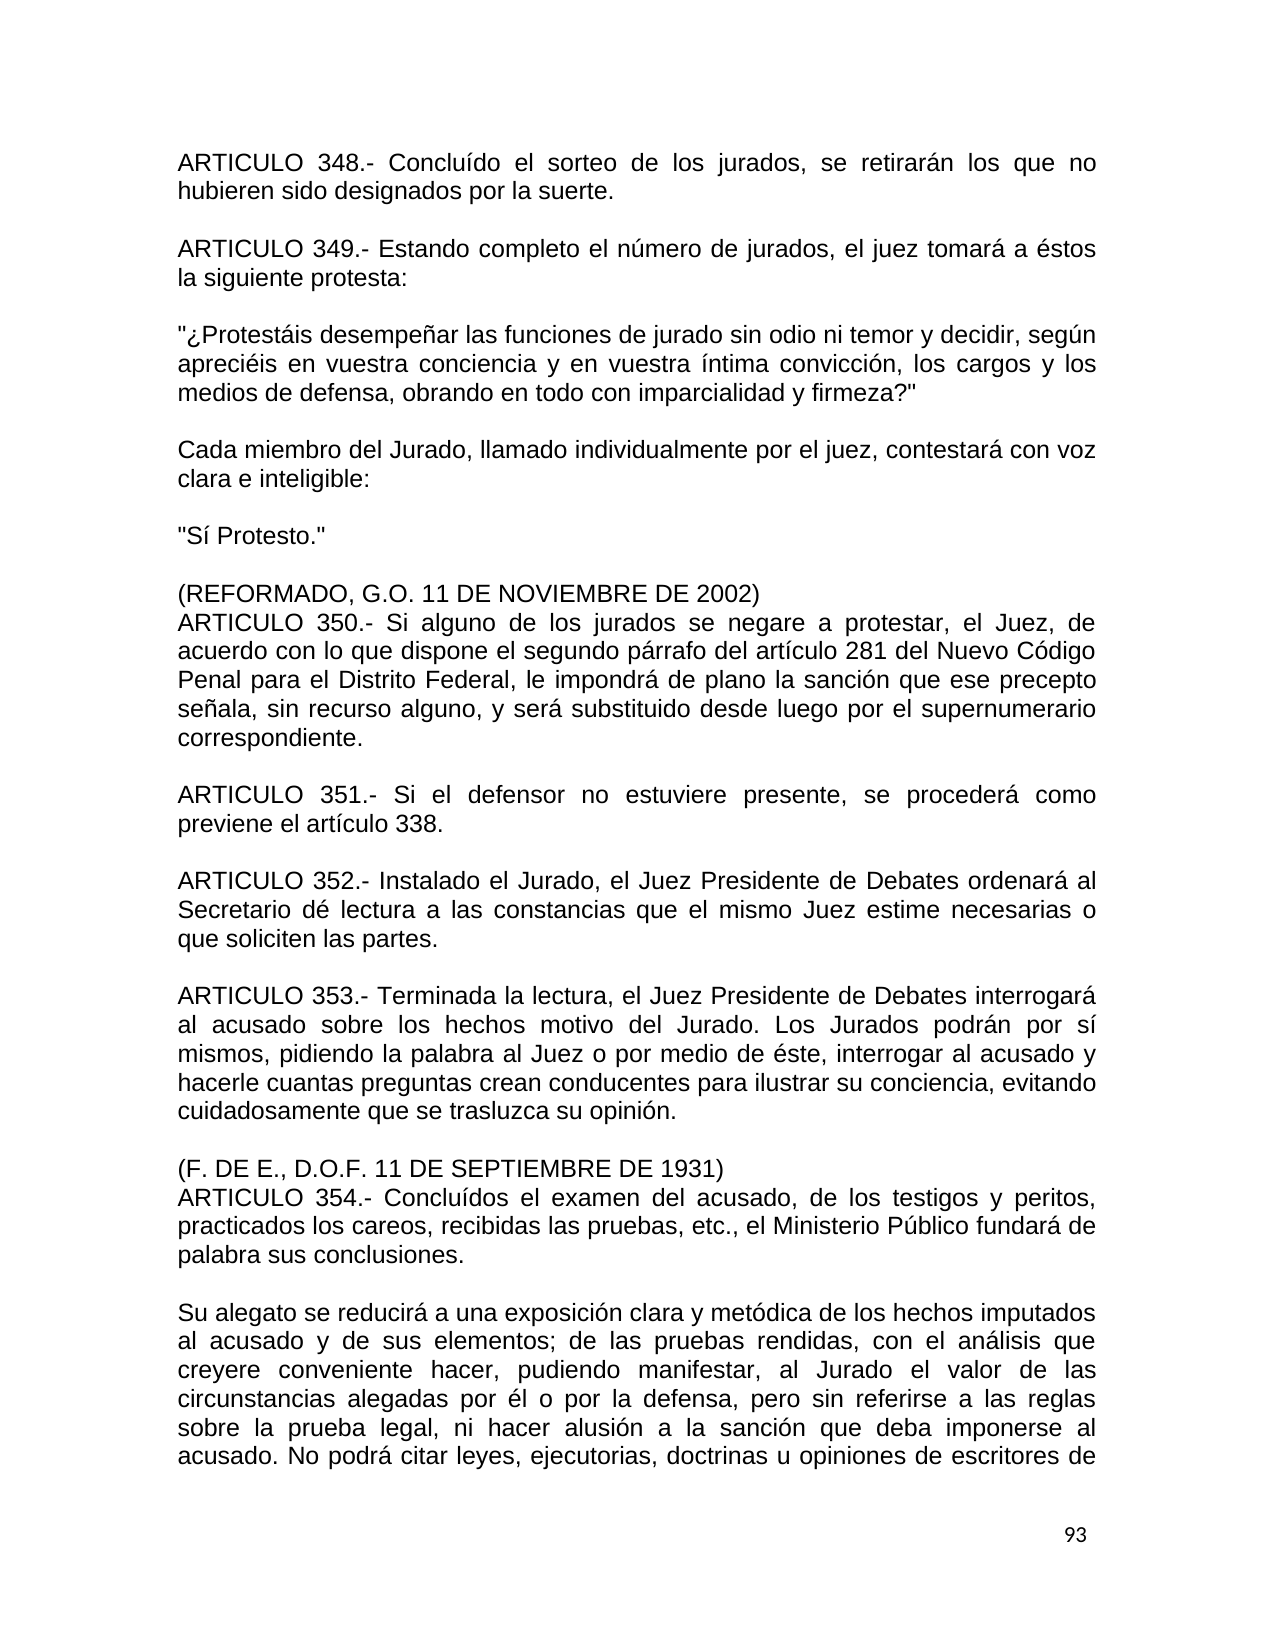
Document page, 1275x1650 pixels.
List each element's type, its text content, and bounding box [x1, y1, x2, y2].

text "Sí Protesto." [177, 521, 1098, 550]
text "¿Protestáis desempeñar las funciones de jurado sin odio ni temor y decidir, según apreciéis en vuestra conciencia y en vuestra íntima convicción, los cargos y los medios de defensa, obrando en todo con imparcialidad y firmeza?" [177, 320, 1098, 406]
text ARTICULO 349.- Estando completo el número de jurados, el juez tomará a éstos la siguiente protesta: [177, 234, 1098, 291]
text ARTICULO 348.- Concluído el sorteo de los jurados, se retirarán los que no hubieren sido designados por la suerte. [177, 148, 1098, 205]
text ARTICULO 354.- Concluídos el examen del acusado, de los testigos y peritos, practicados los careos, recibidas las pruebas, etc., el Ministerio Público fundará de palabra sus conclusiones. [177, 1183, 1098, 1269]
text ARTICULO 350.- Si alguno de los jurados se negare a protestar, el Juez, de acuerdo con lo que dispone el segundo párrafo del artículo 281 del Nuevo Código Penal para el Distrito Federal, le impondrá de plano la sanción que ese precepto señala, sin recurso alguno, y será substituido desde luego por el supernumerario correspondiente. [177, 608, 1098, 751]
text ARTICULO 353.- Terminada la lectura, el Juez Presidente de Debates interrogará al acusado sobre los hechos motivo del Jurado. Los Jurados podrán por sí mismos, pidiendo la palabra al Juez o por medio de éste, interrogar al acusado y hacerle cuantas preguntas crean conducentes para ilustrar su conciencia, evitando cuidadosamente que se trasluzca su opinión. [177, 981, 1098, 1125]
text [177, 1298, 1098, 1470]
text Cada miembro del Jurado, llamado individualmente por el juez, contestará con voz clara e inteligible: [177, 435, 1098, 493]
text ARTICULO 351.- Si el defensor no estuviere presente, se procederá como previene el artículo 338. [177, 780, 1098, 838]
text (REFORMADO, G.O. 11 DE NOVIEMBRE DE 2002) [177, 579, 1098, 608]
text ARTICULO 352.- Instalado el Jurado, el Juez Presidente de Debates ordenará al Secretario dé lectura a las constancias que el mismo Juez estime necesarias o que soliciten las partes. [177, 866, 1098, 953]
text (F. DE E., D.O.F. 11 DE SEPTIEMBRE DE 1931) [177, 1154, 1098, 1183]
